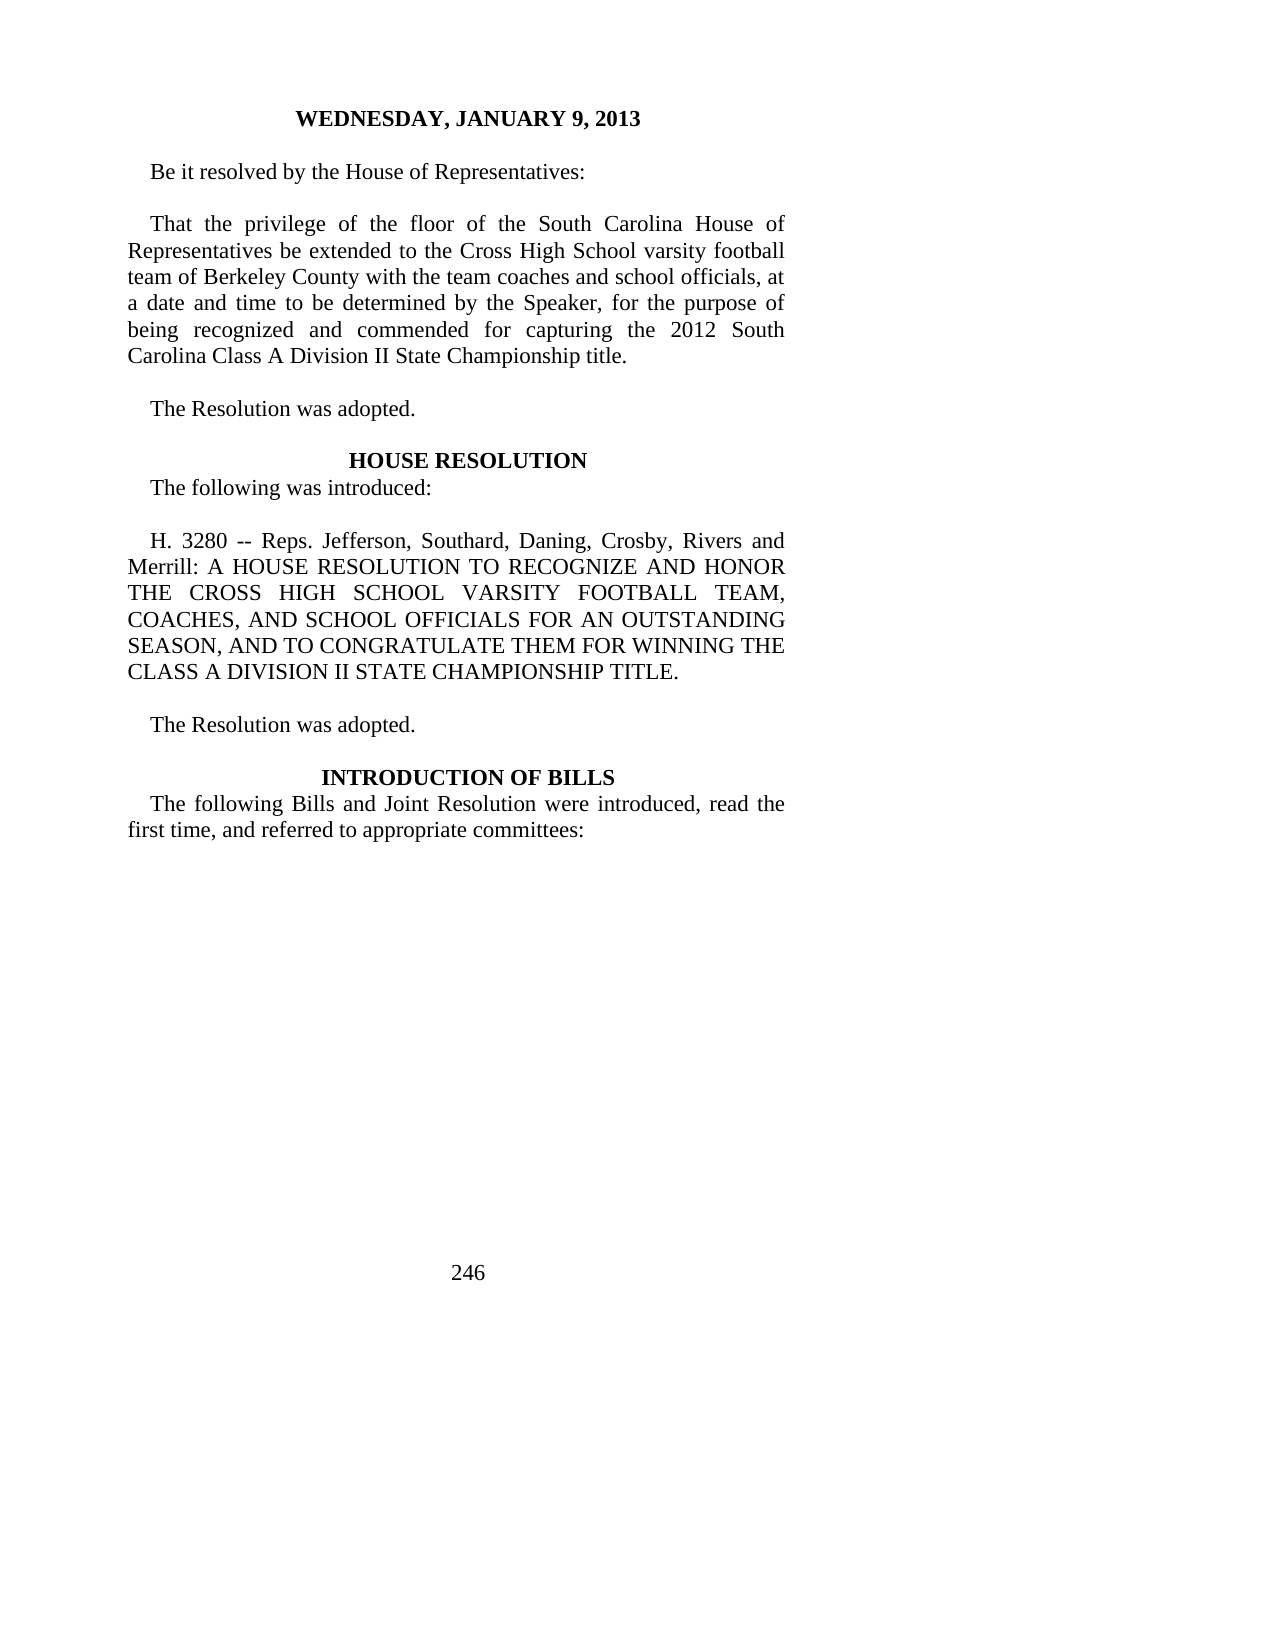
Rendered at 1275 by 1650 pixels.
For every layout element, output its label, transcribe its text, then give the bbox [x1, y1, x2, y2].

text The following was introduced: [127, 474, 786, 500]
text The following Bills and Joint Resolution were introduced, read the first time, and referred to appropriate committees: [127, 790, 786, 843]
text The Resolution was adopted. [127, 395, 786, 421]
text The Resolution was adopted. [127, 711, 786, 737]
text H. 3280 -- Reps. Jefferson, Southard, Daning, Crosby, Rivers and Merrill: A HOUSE RESOLUTION TO RECOGNIZE AND HONOR THE CROSS HIGH SCHOOL VARSITY FOOTBALL TEAM, COACHES, AND SCHOOL OFFICIALS FOR AN OUTSTANDING SEASON, AND TO CONGRATULATE THEM FOR WINNING THE CLASS A DIVISION II STATE CHAMPIONSHIP TITLE. [127, 527, 786, 685]
text That the privilege of the floor of the South Carolina House of Representatives be extended to the Cross High School varsity football team of Berkeley County with the team coaches and school officials, at a date and time to be determined by the Speaker, for the purpose of being recognized and commended for capturing the 2012 South Carolina Class A Division II State Championship title. [127, 210, 786, 368]
text HOUSE RESOLUTION [127, 448, 786, 474]
text Be it resolved by the House of Representatives: [127, 158, 786, 184]
text INTRODUCTION OF BILLS [127, 764, 786, 790]
